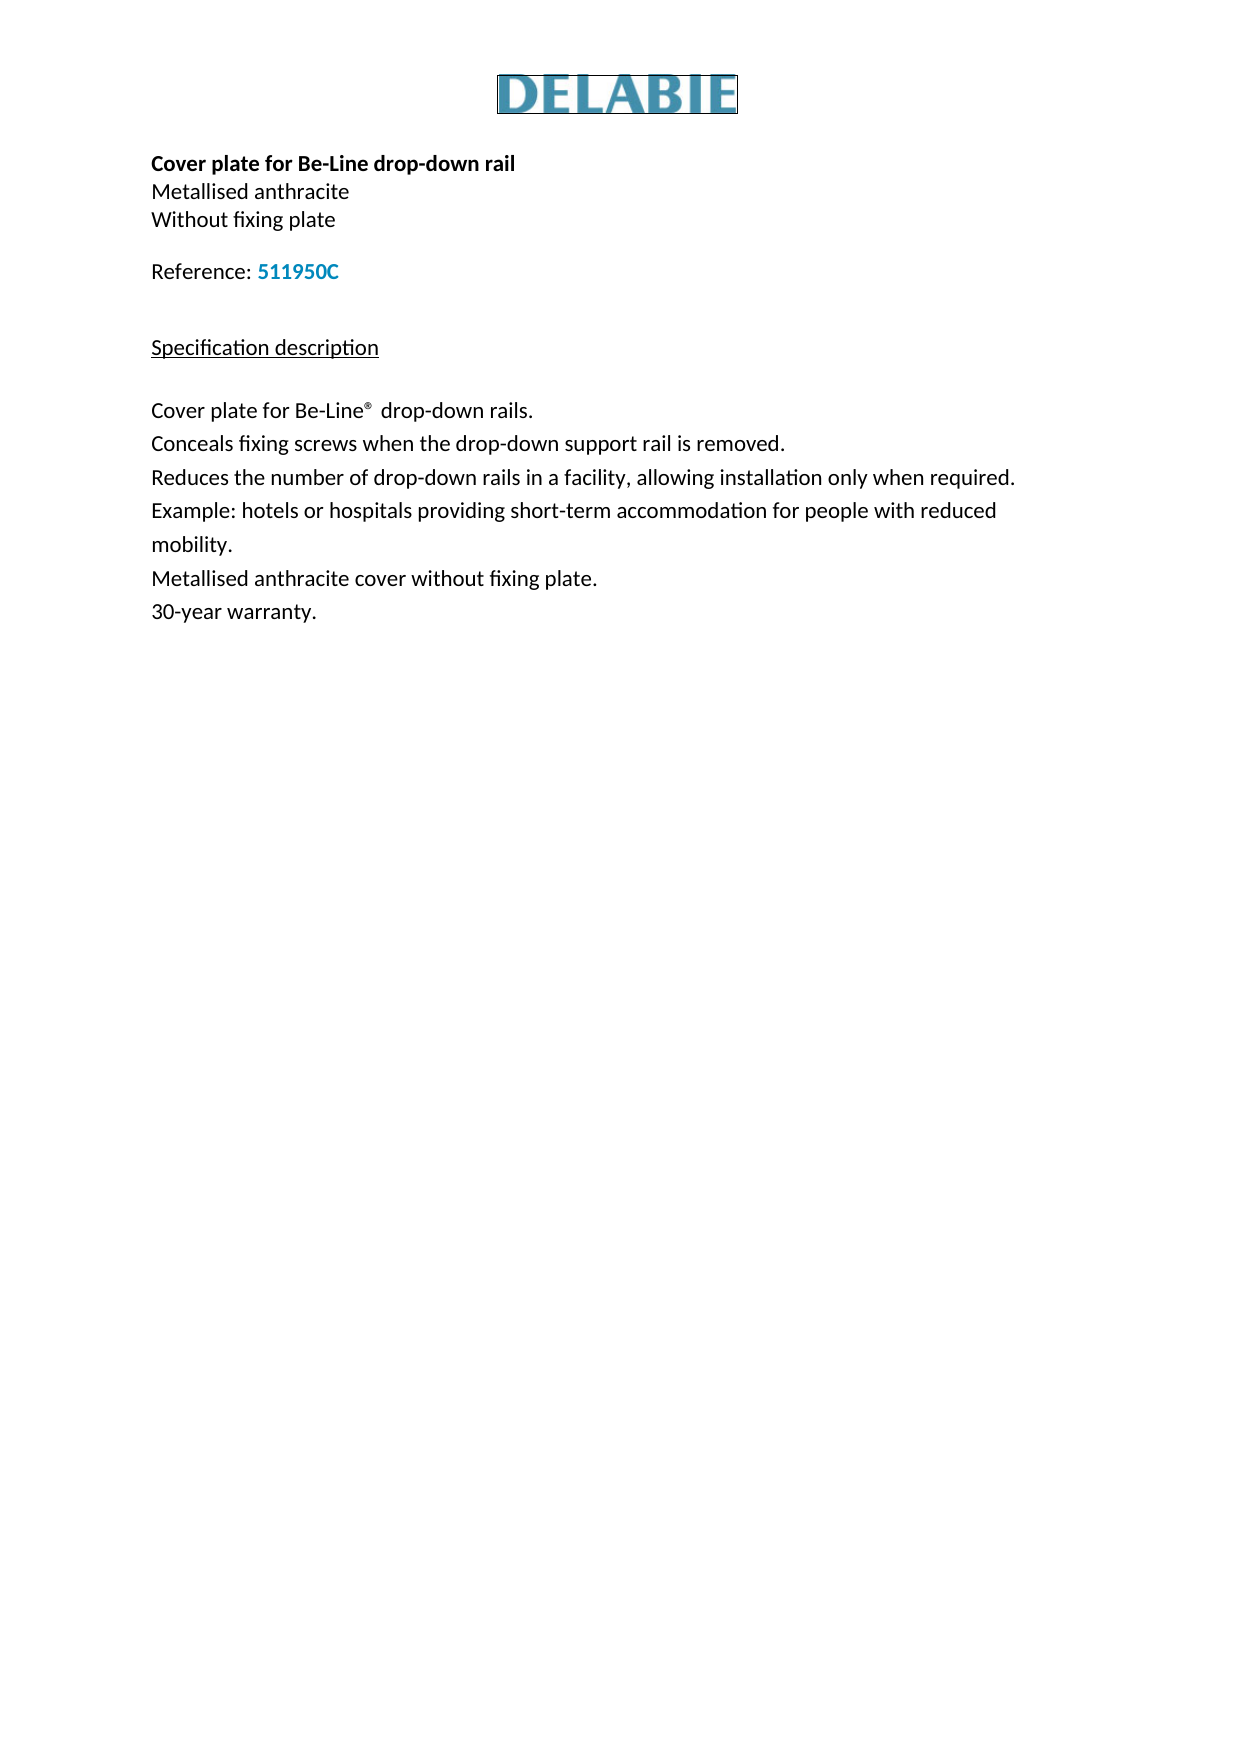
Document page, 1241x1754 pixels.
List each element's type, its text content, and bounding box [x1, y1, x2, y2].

text Cover plate for Be-Line® drop-down rails. [151, 396, 1084, 424]
text Without fixing plate [151, 205, 1084, 233]
text Conceals fixing screws when the drop-down support rail is removed. [151, 429, 1084, 458]
text Reference: 511950C [151, 257, 1084, 285]
text Metallised anthracite [151, 177, 1084, 205]
text Reduces the number of drop-down rails in a facility, allowing installation only when required. [151, 463, 1084, 491]
text Metallised anthracite cover without fixing plate. [151, 564, 1084, 592]
text Cover plate for Be-Line drop-down rail [151, 149, 1084, 177]
text 30-year warranty. [151, 597, 1084, 625]
text Example: hotels or hospitals providing short-term accommodation for people with reduced mobility. [151, 497, 1084, 558]
text Specification description [151, 333, 1084, 361]
picture [498, 76, 737, 113]
